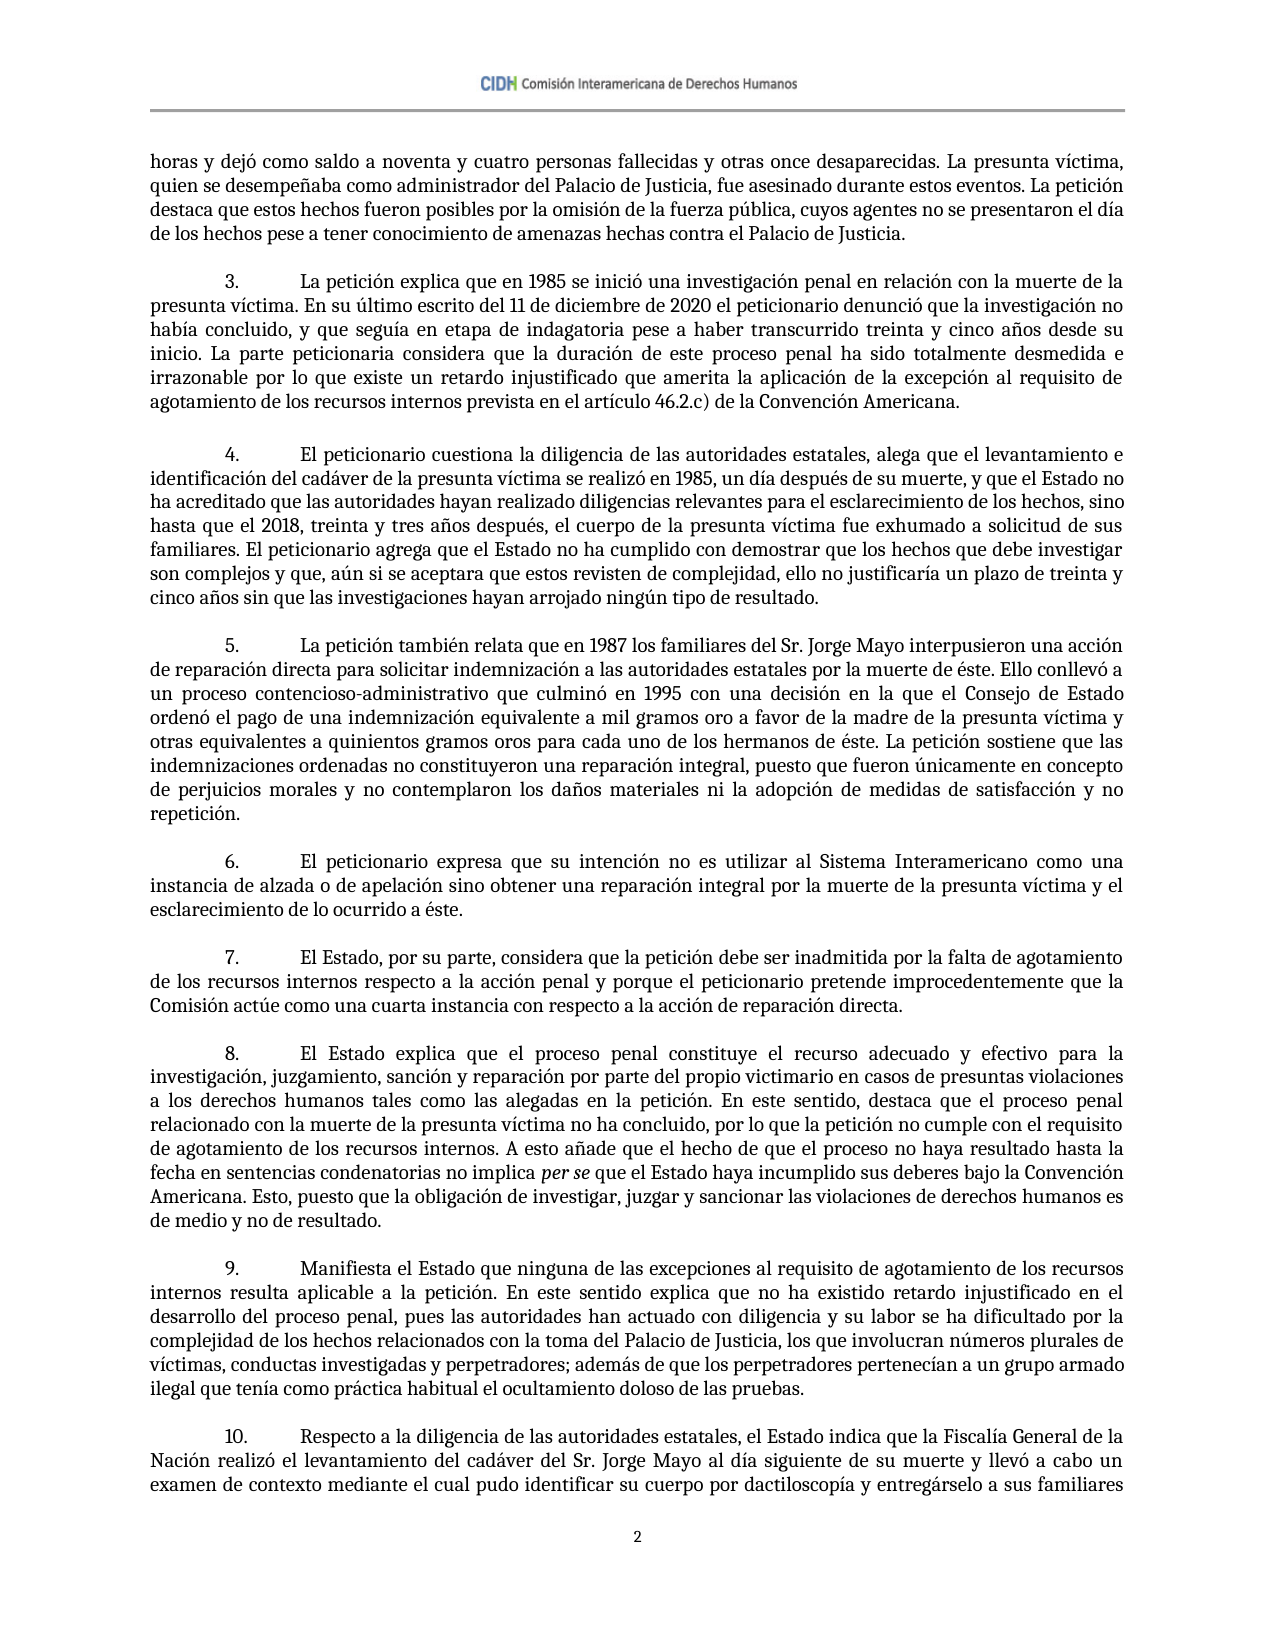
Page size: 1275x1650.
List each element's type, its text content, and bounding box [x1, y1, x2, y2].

list La petición también relata que en 1987 los familiares del Sr. Jorge Mayo interpusieron una acción de reparación directa para solicitar indemnización a las autoridades estatales por la muerte de éste. Ello conllevó a un proceso contencioso-administrativo que culminó en 1995 con una decisión en la que el Consejo de Estado ordenó el pago de una indemnización equivalente a mil gramos oro a favor de la madre de la presunta víctima y otras equivalentes a quinientos gramos oros para cada uno de los hermanos de éste. La petición sostiene que las indemnizaciones ordenadas no constituyeron una reparación integral, puesto que fueron únicamente en concepto de perjuicios morales y no contemplaron los daños materiales ni la adopción de medidas de satisfacción y no repetición. [150, 634, 1125, 826]
list El Estado explica que el proceso penal constituye el recurso adecuado y efectivo para la investigación, juzgamiento, sanción y reparación por parte del propio victimario en casos de presuntas violaciones a los derechos humanos tales como las alegadas en la petición. En este sentido, destaca que el proceso penal relacionado con la muerte de la presunta víctima no ha concluido, por lo que la petición no cumple con el requisito de agotamiento de los recursos internos. A esto añade que el hecho de que el proceso no haya resultado hasta la fecha en sentencias condenatorias no implica per se que el Estado haya incumplido sus deberes bajo la Convención Americana. Esto, puesto que la obligación de investigar, juzgar y sancionar las violaciones de derechos humanos es de medio y no de resultado. [150, 1041, 1125, 1233]
picture [475, 75, 800, 93]
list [150, 150, 1125, 246]
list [150, 1424, 1125, 1496]
list El peticionario expresa que su intención no es utilizar al Sistema Interamericano como una instancia de alzada o de apelación sino obtener una reparación integral por la muerte de la presunta víctima y el esclarecimiento de lo ocurrido a éste. [150, 849, 1125, 921]
list El Estado, por su parte, considera que la petición debe ser inadmitida por la falta de agotamiento de los recursos internos respecto a la acción penal y porque el peticionario pretende improcedentemente que la Comisión actúe como una cuarta instancia con respecto a la acción de reparación directa. [150, 945, 1125, 1017]
list Manifiesta el Estado que ninguna de las excepciones al requisito de agotamiento de los recursos internos resulta aplicable a la petición. En este sentido explica que no ha existido retardo injustificado en el desarrollo del proceso penal, pues las autoridades han actuado con diligencia y su labor se ha dificultado por la complejidad de los hechos relacionados con la toma del Palacio de Justicia, los que involucran números plurales de víctimas, conductas investigadas y perpetradores; además de que los perpetradores pertenecían a un grupo armado ilegal que tenía como práctica habitual el ocultamiento doloso de las pruebas. [150, 1257, 1125, 1401]
list La petición explica que en 1985 se inició una investigación penal en relación con la muerte de la presunta víctima. En su último escrito del 11 de diciembre de 2020 el peticionario denunció que la investigación no había concluido, y que seguía en etapa de indagatoria pese a haber transcurrido treinta y cinco años desde su inicio. La parte peticionaria considera que la duración de este proceso penal ha sido totalmente desmedida e irrazonable por lo que existe un retardo injustificado que amerita la aplicación de la excepción al requisito de agotamiento de los recursos internos prevista en el artículo 46.2.c) de la Convención Americana. [150, 270, 1125, 413]
list El peticionario cuestiona la diligencia de las autoridades estatales, alega que el levantamiento e identificación del cadáver de la presunta víctima se realizó en 1985, un día después de su muerte, y que el Estado no ha acreditado que las autoridades hayan realizado diligencias relevantes para el esclarecimiento de los hechos, sino hasta que el 2018, treinta y tres años después, el cuerpo de la presunta víctima fue exhumado a solicitud de sus familiares. El peticionario agrega que el Estado no ha cumplido con demostrar que los hechos que debe investigar son complejos y que, aún si se aceptara que estos revisten de complejidad, ello no justificaría un plazo de treinta y cinco años sin que las investigaciones hayan arrojado ningún tipo de resultado. [150, 442, 1125, 610]
